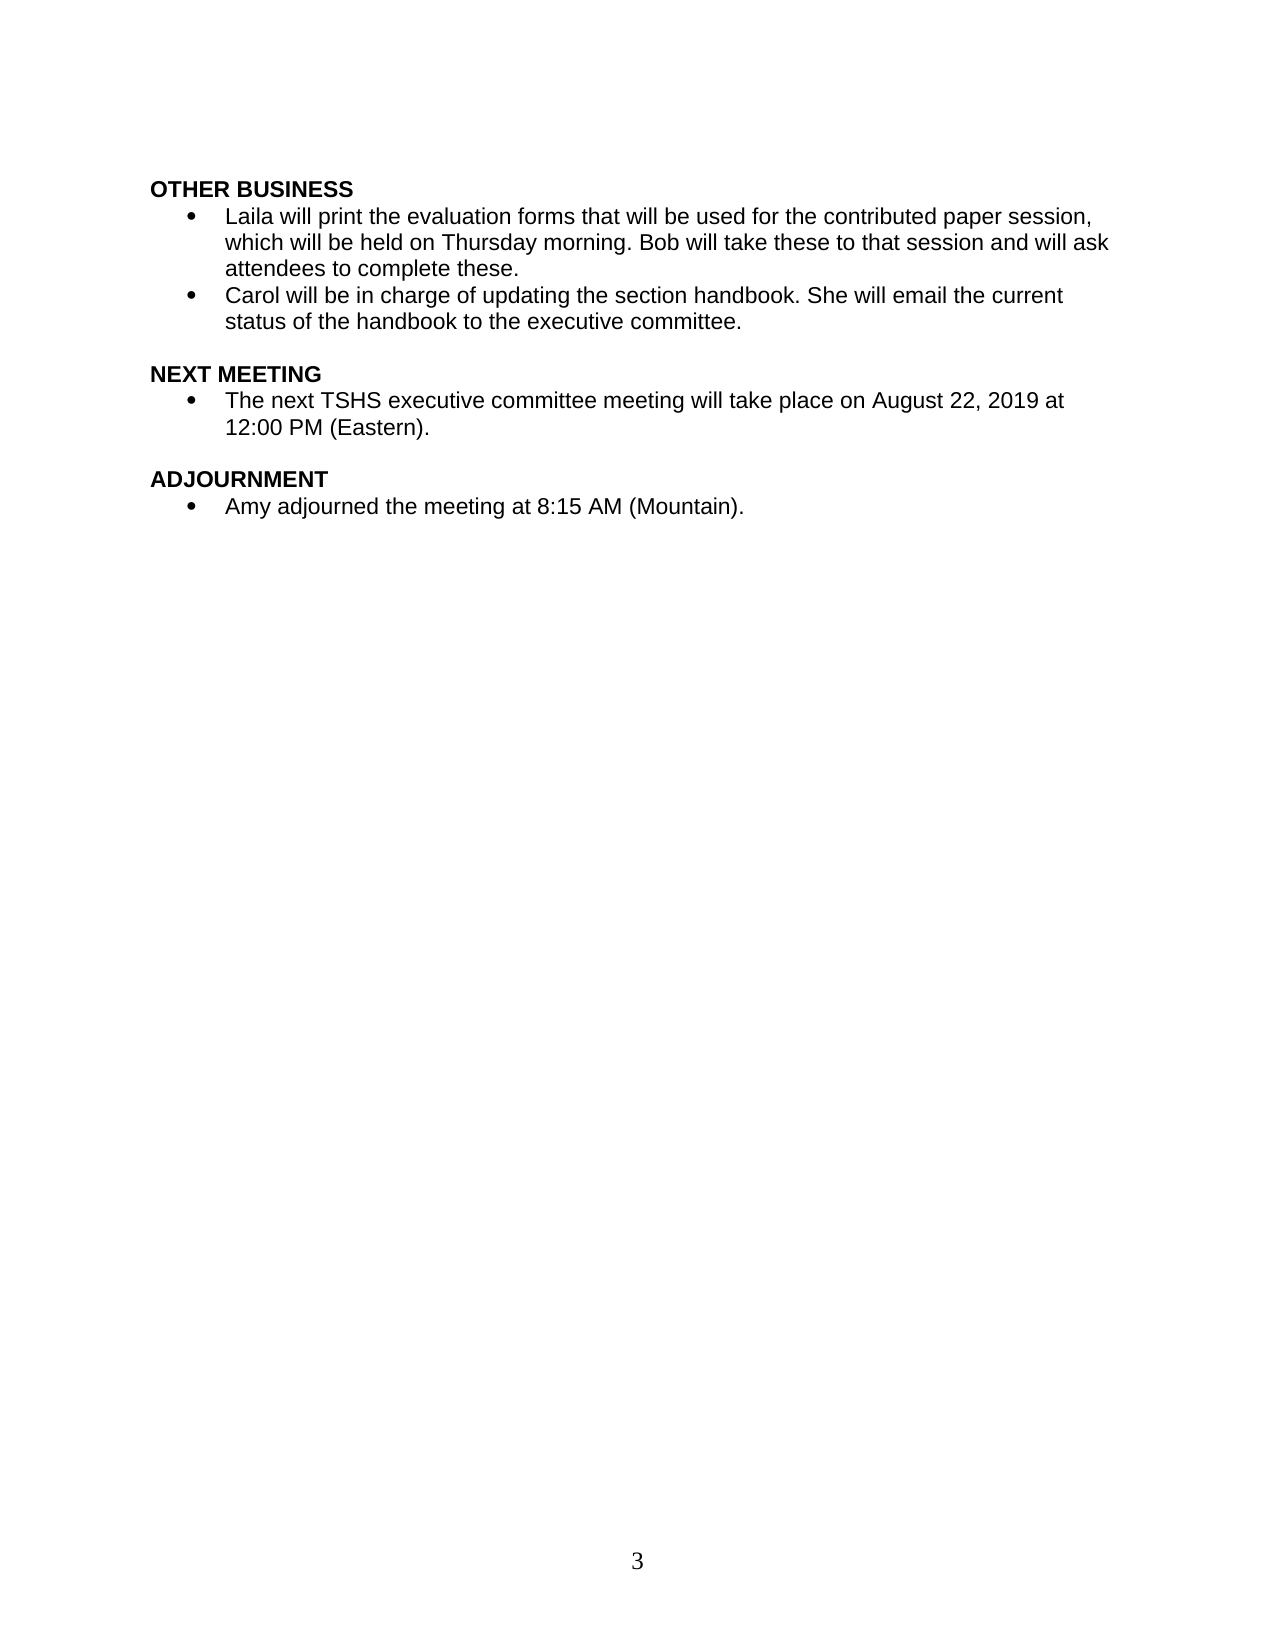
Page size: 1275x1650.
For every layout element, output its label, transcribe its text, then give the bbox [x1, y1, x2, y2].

text OTHER BUSINESS [150, 176, 1125, 203]
list Carol will be in charge of updating the section handbook. She will email the current status of the handbook to the executive committee. [187, 282, 1125, 334]
list Laila will print the evaluation forms that will be used for the contributed paper session, which will be held on Thursday morning. Bob will take these to that session and will ask attendees to complete these. [187, 203, 1125, 282]
text ADJOURNMENT [150, 466, 1125, 493]
list The next TSHS executive committee meeting will take place on August 22, 2019 at 12:00 PM (Eastern). [187, 387, 1125, 440]
list Amy adjourned the meeting at 8:15 AM (Mountain). [187, 493, 1125, 519]
text NEXT MEETING [150, 361, 1125, 387]
